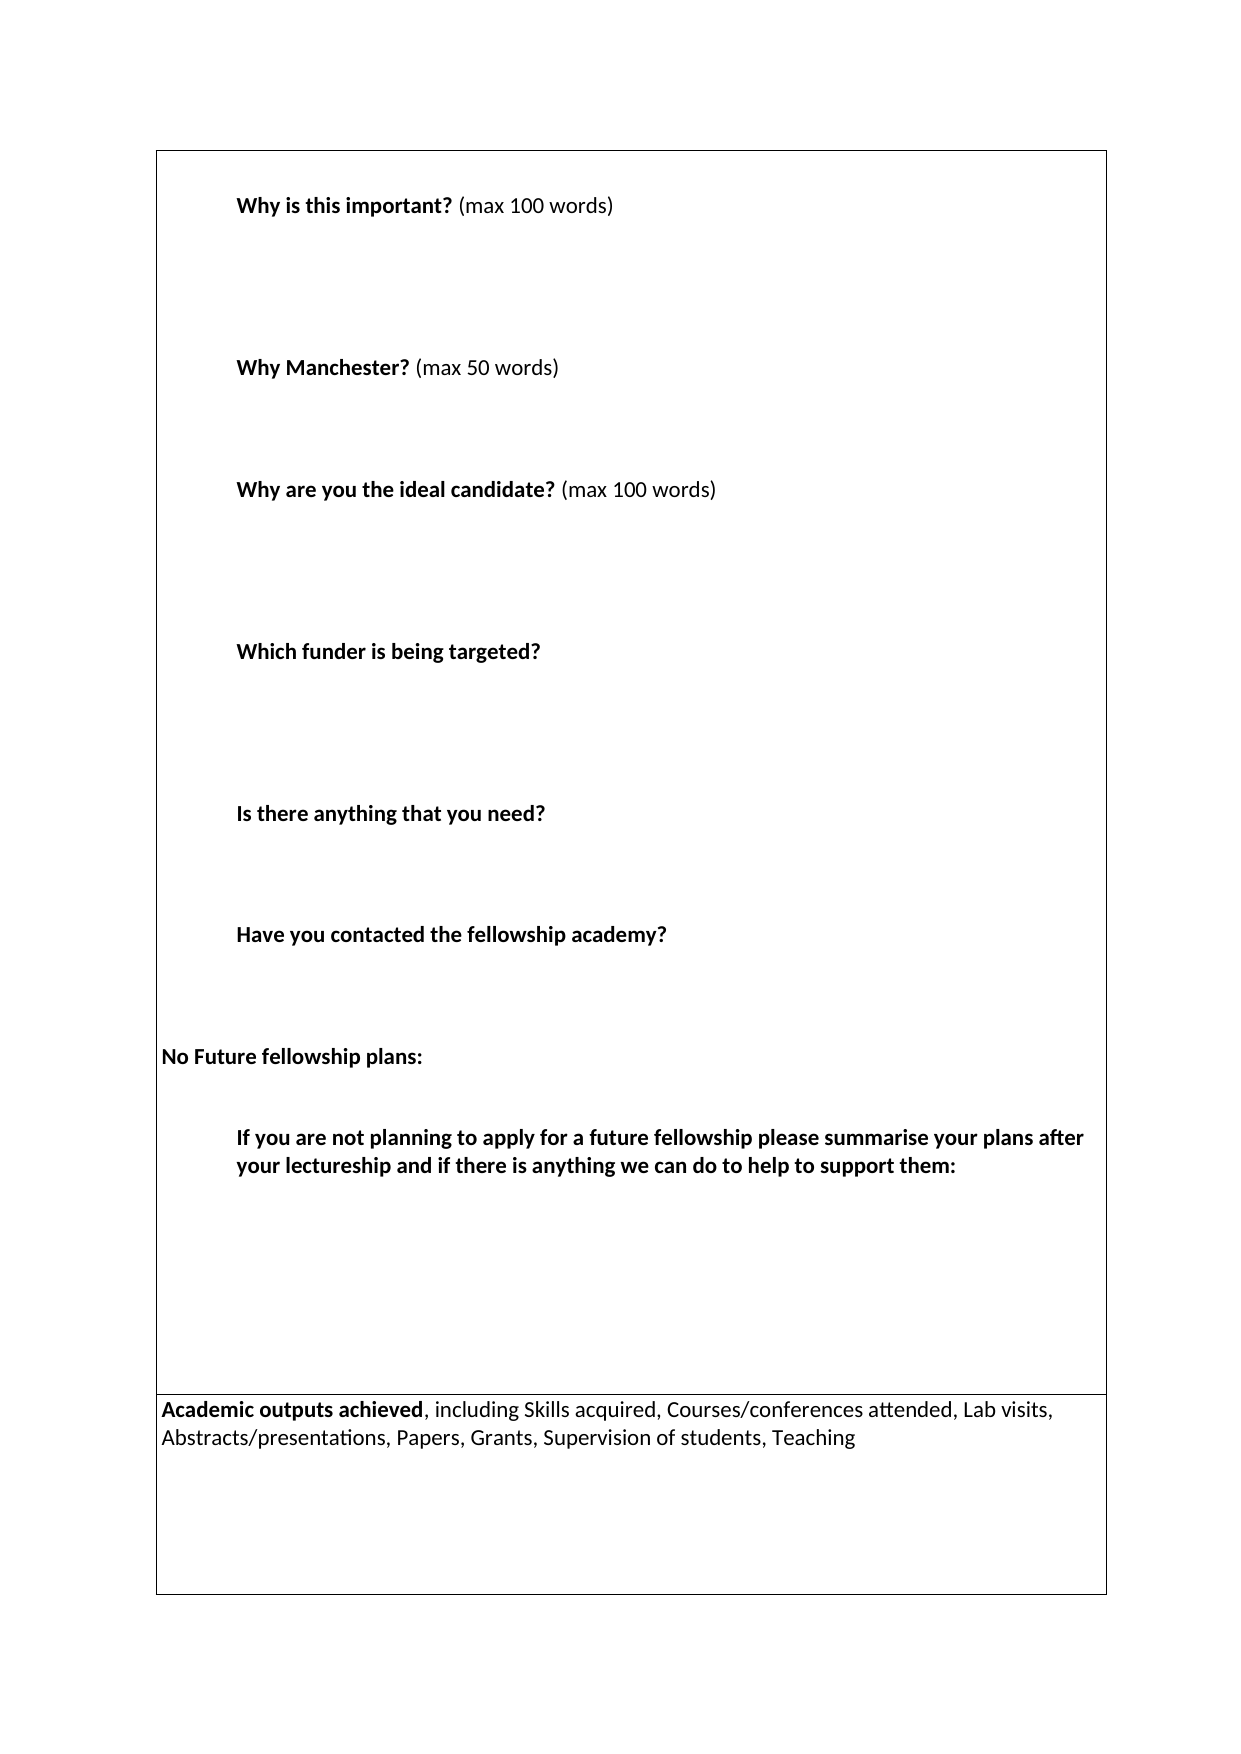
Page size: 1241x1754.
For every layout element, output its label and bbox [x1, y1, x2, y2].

table_cell [157, 1395, 1106, 1594]
table_cell [157, 151, 1106, 1394]
